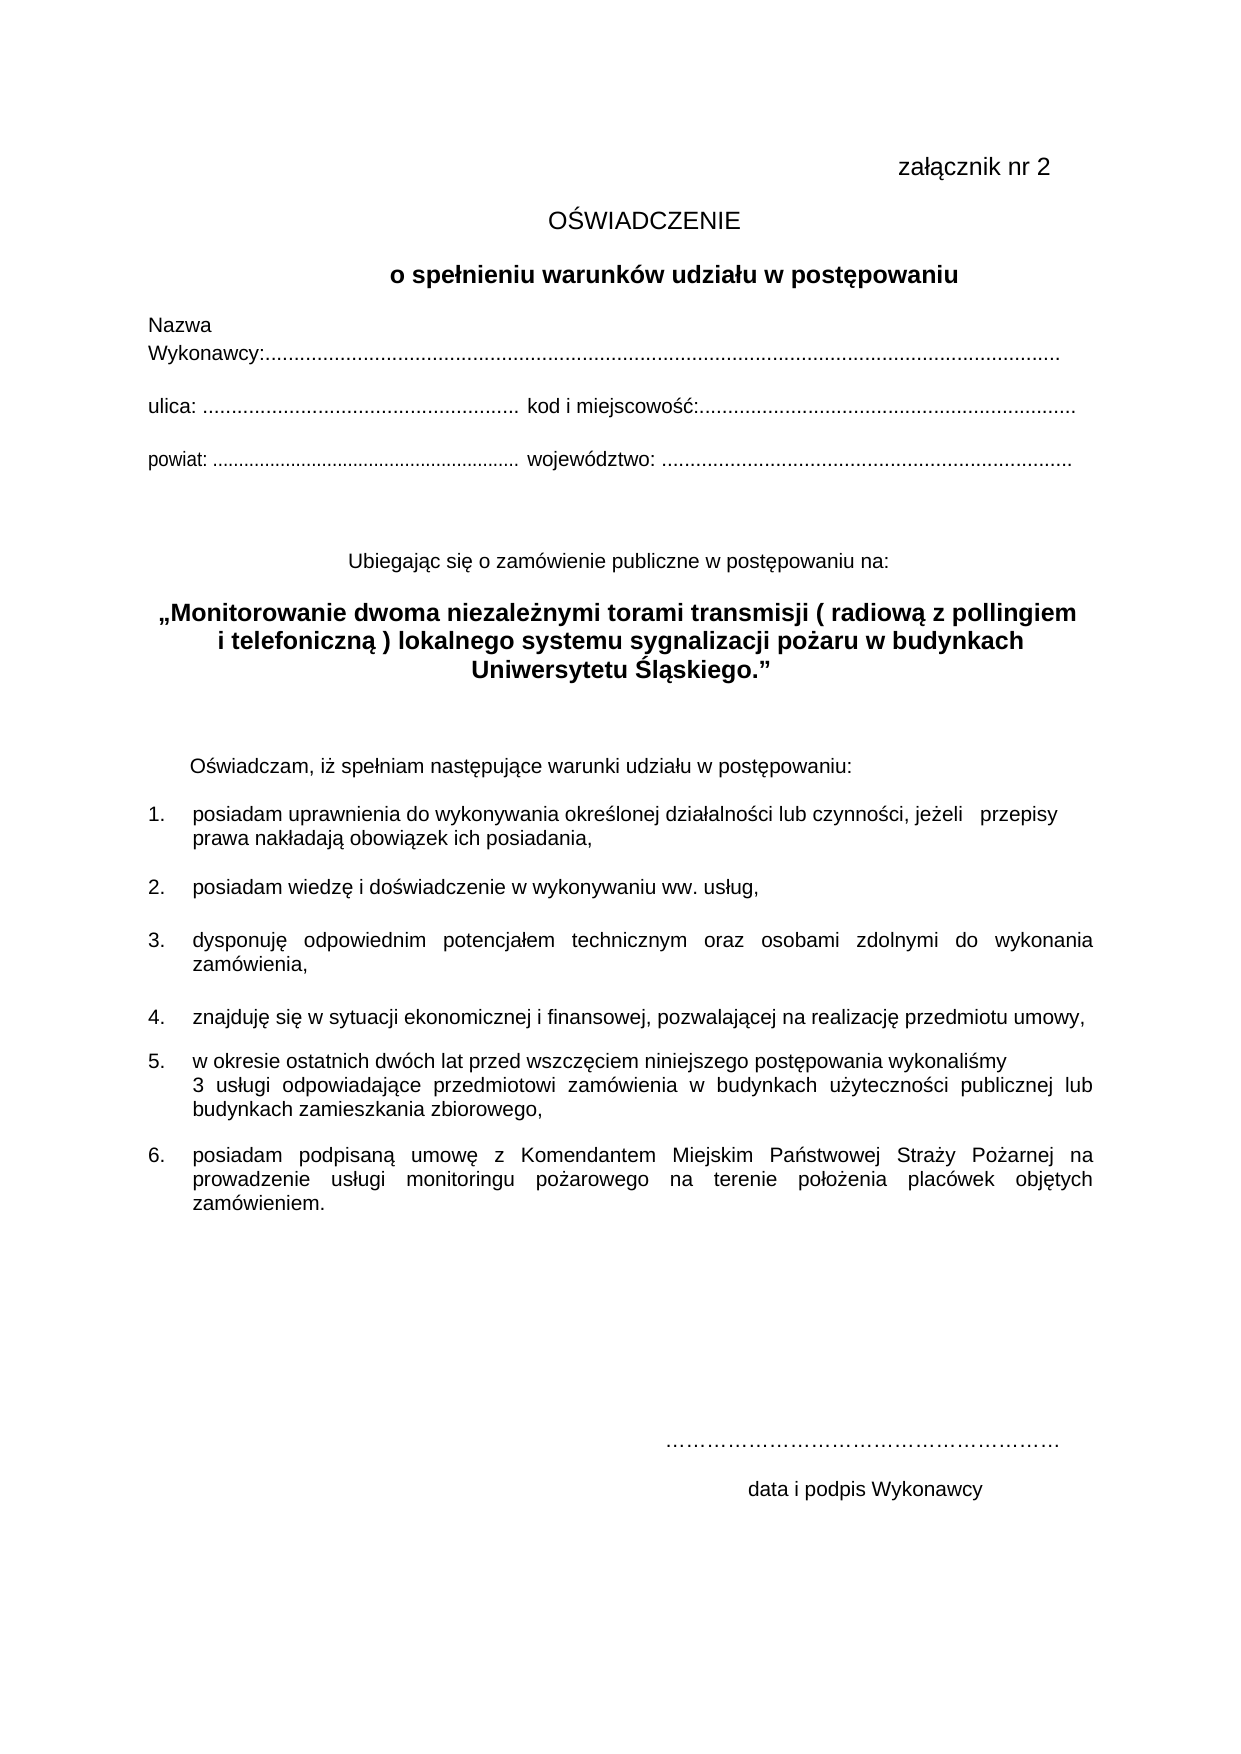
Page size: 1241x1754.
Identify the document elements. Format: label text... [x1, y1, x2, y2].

table_header kod i miejscowość:.................................................................. [527, 391, 1083, 419]
text Ubiegając się o zamówienie publiczne w postępowaniu na: [348, 550, 1094, 573]
text „Monitorowanie dwoma niezależnymi torami transmisji ( radiową z pollingiem i telefoniczną ) lokalnego systemu sygnalizacji pożaru w budynkach Uniwersytetu Śląskiego.” [148, 597, 1094, 684]
list posiadam wiedzę i doświadczenie w wykonywaniu ww. usług, [148, 875, 1094, 899]
table_cell powiat: ........................................................... [148, 419, 527, 472]
text data i podpis Wykonawcy [673, 1477, 1094, 1501]
list znajduję się w sytuacji ekonomicznej i finansowej, pozwalającej na realizację przedmiotu umowy, [148, 1006, 1094, 1029]
table_header ulica: ....................................................... [148, 391, 527, 419]
text o spełnieniu warunków udziału w postępowaniu [389, 260, 1094, 289]
list dysponuję odpowiednim potencjałem technicznym oraz osobami zdolnymi do wykonania zamówienia, [148, 928, 1094, 976]
list posiadam uprawnienia do wykonywania określonej działalności lub czynności, jeżeli przepisy prawa nakładają obowiązek ich posiadania, [148, 802, 1094, 850]
text Oświadczam, iż spełniam następujące warunki udziału w postępowaniu: [189, 755, 1094, 778]
text załącznik nr 2 [823, 153, 1094, 182]
table_cell województwo: ........................................................................ [527, 419, 1083, 472]
text OŚWIADCZENIE [548, 207, 1094, 235]
list posiadam podpisaną umowę z Komendantem Miejskim Państwowej Straży Pożarnej na prowadzenie usługi monitoringu pożarowego na terenie położenia placówek objętych zamówieniem. [148, 1144, 1094, 1214]
text Nazwa [148, 314, 1094, 337]
list w okresie ostatnich dwóch lat przed wszczęciem niniejszego postępowania wykonaliśmy 3 usługi odpowiadające przedmiotowi zamówienia w budynkach użyteczności publicznej lub budynkach zamieszkania zbiorowego, [148, 1050, 1094, 1120]
text ………………………………………………… [664, 1428, 1094, 1452]
text Wykonawcy:.......................................................................................................................................... [148, 342, 1094, 366]
